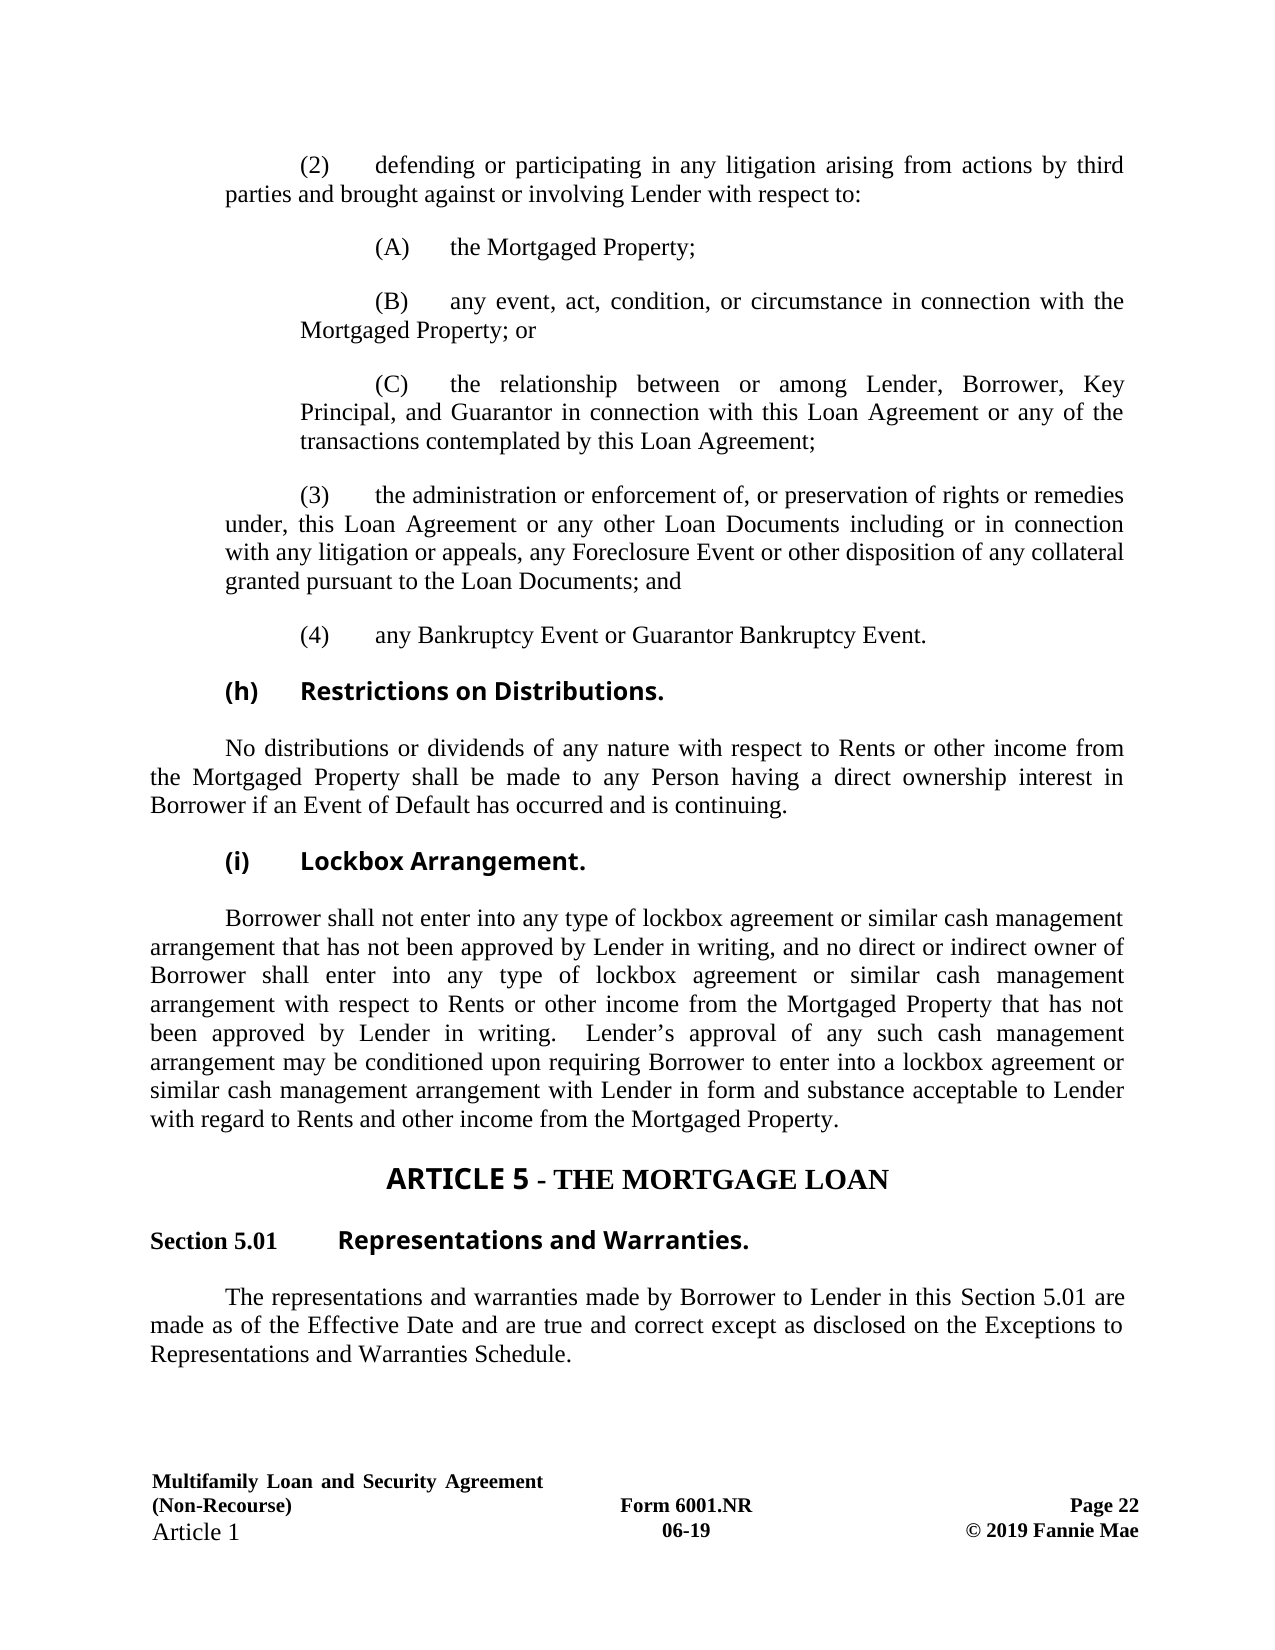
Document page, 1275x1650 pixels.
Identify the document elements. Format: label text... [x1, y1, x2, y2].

subtitle any event, act, condition, or circumstance in connection with the Mortgaged Property; or [300, 286, 1125, 344]
text Borrower shall not enter into any type of lockbox agreement or similar cash management arrangement that has not been approved by Lender in writing, and no direct or indirect owner of Borrower shall enter into any type of lockbox agreement or similar cash management arrangement with respect to Rents or other income from the Mortgaged Property that has not been approved by Lender in writing. Lender’s approval of any such cash management arrangement may be conditioned upon requiring Borrower to enter into a lockbox agreement or similar cash management arrangement with Lender in form and substance acceptable to Lender with regard to Rents and other income from the Mortgaged Property. [150, 903, 1125, 1133]
subtitle the Mortgaged Property; [300, 232, 1125, 261]
subtitle the relationship between or among Lender, Borrower, Key Principal, and Guarantor in connection with this Loan Agreement or any of the transactions contemplated by this Loan Agreement; [300, 369, 1125, 455]
subtitle the administration or enforcement of, or preservation of rights or remedies under, this Loan Agreement or any other Loan Documents including or in connection with any litigation or appeals, any Foreclosure Event or other disposition of any collateral granted pursuant to the Loan Documents; and [225, 480, 1125, 595]
text The representations and warranties made by Borrower to Lender in this Section 5.01 are made as of the Effective Date and are true and correct except as disclosed on the Exceptions to Representations and Warranties Schedule. [150, 1282, 1125, 1368]
text No distributions or dividends of any nature with respect to Rents or other income from the Mortgaged Property shall be made to any Person having a direct ownership interest in Borrower if an Event of Default has occurred and is continuing. [150, 733, 1125, 819]
subtitle - THE MORTGAGE LOAN [150, 1158, 1125, 1198]
subtitle Lockbox Arrangement. [150, 844, 1125, 878]
subtitle Representations and Warranties. [150, 1223, 1125, 1257]
subtitle defending or participating in any litigation arising from actions by third parties and brought against or involving Lender with respect to: [225, 150, 1125, 207]
subtitle any Bankruptcy Event or Guarantor Bankruptcy Event. [225, 620, 1125, 649]
subtitle Restrictions on Distributions. [150, 674, 1125, 708]
